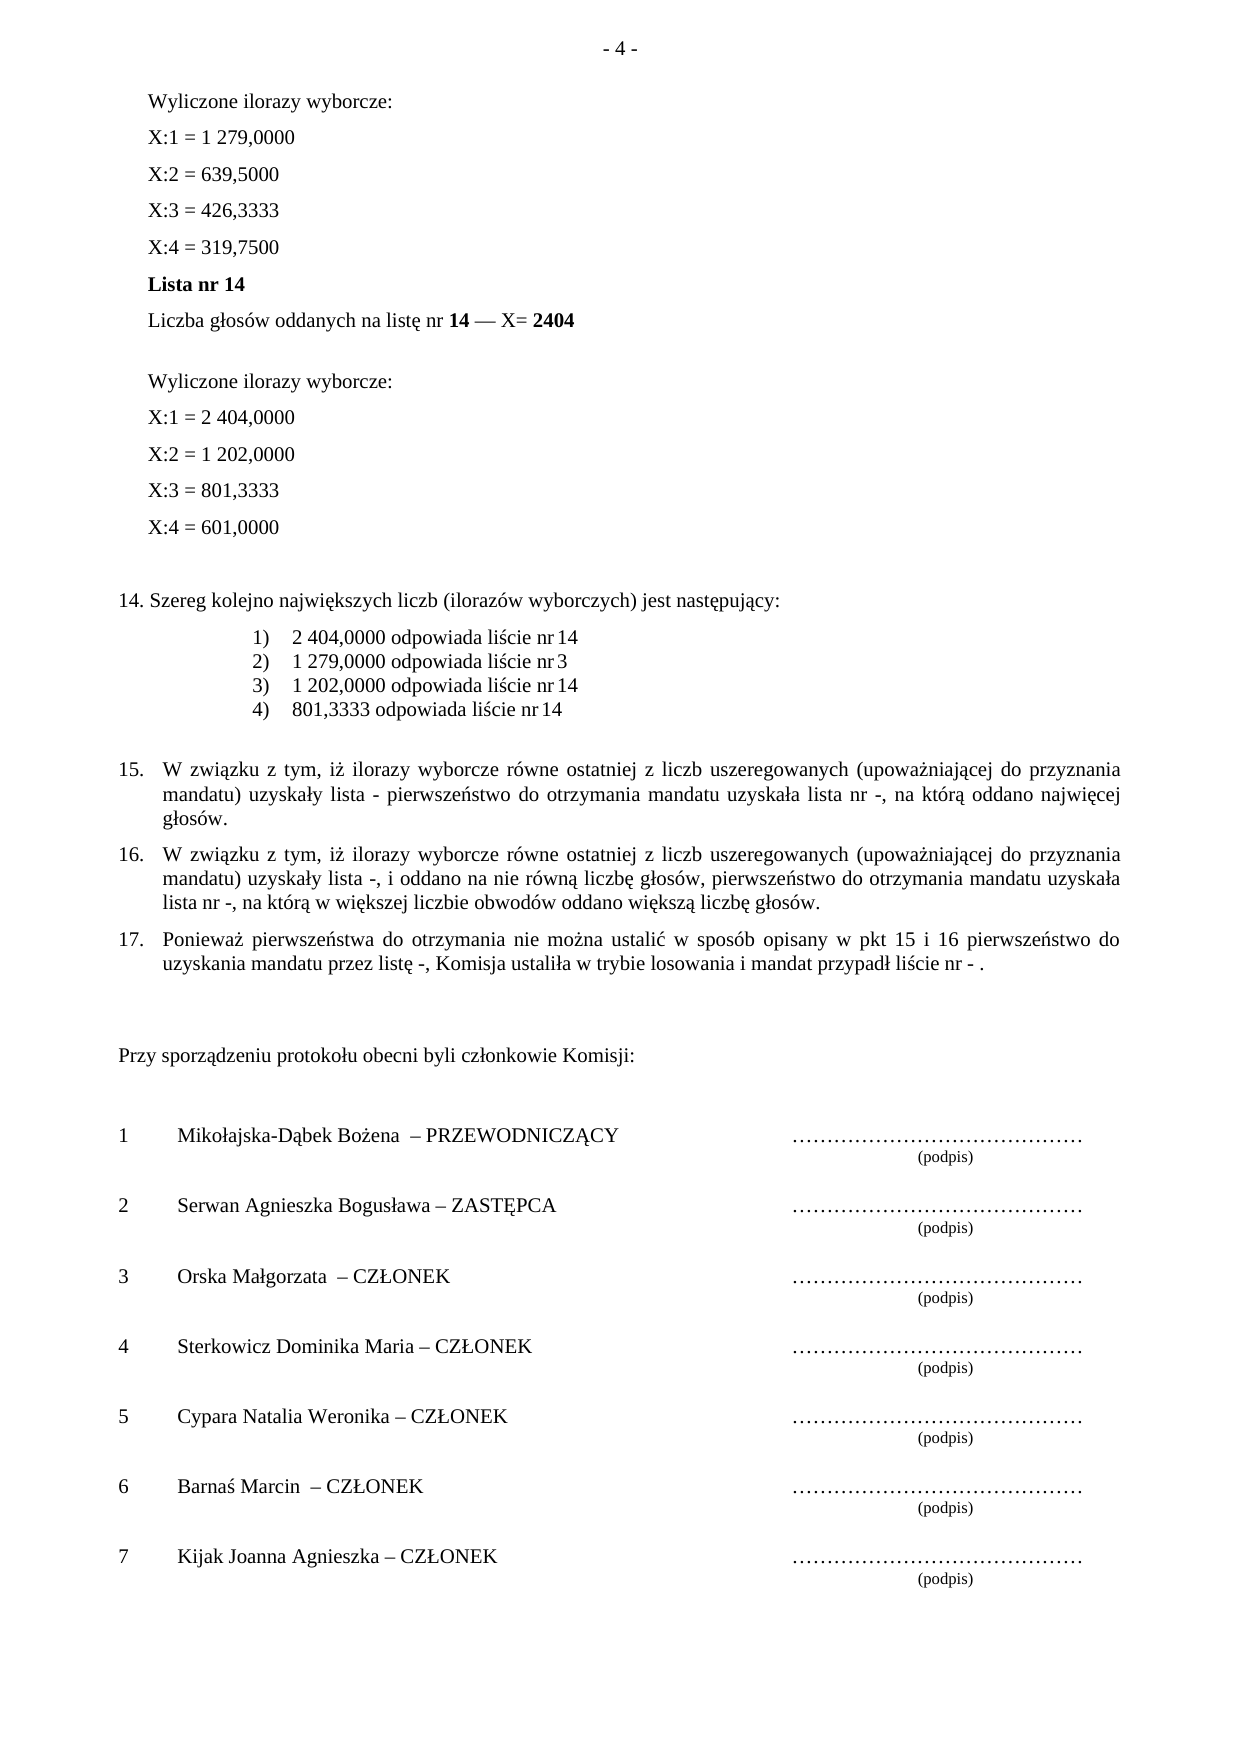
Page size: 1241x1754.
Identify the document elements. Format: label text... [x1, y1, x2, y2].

table_cell Barnaś Marcin – CZŁONEK [166, 1474, 780, 1544]
table_cell 6 [107, 1474, 166, 1544]
table_cell X:1 = 1 279,0000 [136, 125, 1095, 162]
table_cell Serwan Agnieszka Bogusława – ZASTĘPCA [166, 1194, 780, 1264]
table_cell …………………………………… (podpis) [780, 1334, 1111, 1404]
table_cell Cypara Natalia Weronika – CZŁONEK [166, 1404, 780, 1474]
table_cell 3 [107, 1264, 166, 1334]
text 16. W związku z tym, iż ilorazy wyborcze równe ostatniej z liczb uszeregowanych (upoważniającej do przyznania mandatu) uzyskały lista -, i oddano na nie równą liczbę głosów, pierwszeństwo do otrzymania mandatu uzyskała lista nr -, na którą w większej liczbie obwodów oddano większą liczbę głosów. [118, 842, 1122, 914]
table_cell Lista nr 14 [136, 271, 1095, 308]
table_header 2 404,0000 odpowiada liście nr 14 [281, 625, 1139, 649]
table_header Mikołajska-Dąbek Bożena – PRZEWODNICZĄCY [166, 1123, 780, 1193]
table_cell Orska Małgorzata – CZŁONEK [166, 1264, 780, 1334]
table_cell 3) [136, 673, 281, 697]
table_cell Sterkowicz Dominika Maria – CZŁONEK [166, 1334, 780, 1404]
subtitle Przy sporządzeniu protokołu obecni byli członkowie Komisji: [118, 1036, 1122, 1069]
table_cell 1 279,0000 odpowiada liście nr 3 [281, 649, 1139, 673]
table_cell 5 [107, 1404, 166, 1474]
table_cell …………………………………… (podpis) [780, 1545, 1111, 1615]
table_cell X:3 = 426,3333 [136, 198, 1095, 235]
table_cell Kijak Joanna Agnieszka – CZŁONEK [166, 1545, 780, 1615]
text 14. Szereg kolejno największych liczb (ilorazów wyborczych) jest następujący: [118, 588, 1122, 612]
table_cell 7 [107, 1545, 166, 1615]
table_cell …………………………………… (podpis) [780, 1194, 1111, 1264]
table_cell X:1 = 2 404,0000 [136, 405, 1095, 442]
table_cell Wyliczone ilorazy wyborcze: [136, 369, 1095, 405]
table_cell X:3 = 801,3333 [136, 478, 1095, 515]
table_cell 4 [107, 1334, 166, 1404]
table_cell X:2 = 1 202,0000 [136, 442, 1095, 478]
table_cell …………………………………… (podpis) [780, 1264, 1111, 1334]
text 15. W związku z tym, iż ilorazy wyborcze równe ostatniej z liczb uszeregowanych (upoważniającej do przyznania mandatu) uzyskały lista - pierwszeństwo do otrzymania mandatu uzyskała lista nr -, na którą oddano najwięcej głosów. [118, 757, 1122, 829]
text 17. Ponieważ pierwszeństwa do otrzymania nie można ustalić w sposób opisany w pkt 15 i 16 pierwszeństwo do uzyskania mandatu przez listę -, Komisja ustaliła w trybie losowania i mandat przypadł liście nr - . [118, 927, 1122, 975]
table_cell Liczba głosów oddanych na listę nr 14 — X= 2404 [136, 308, 1095, 369]
table_cell X:2 = 639,5000 [136, 162, 1095, 198]
table_header 1 [107, 1123, 166, 1193]
table_cell 2) [136, 649, 281, 673]
table_cell 2 [107, 1194, 166, 1264]
table_cell X:4 = 601,0000 [136, 515, 1095, 551]
table_header 1) [136, 625, 281, 649]
table_cell …………………………………… (podpis) [780, 1474, 1111, 1544]
table_cell X:4 = 319,7500 [136, 235, 1095, 271]
table_cell 1 202,0000 odpowiada liście nr 14 [281, 673, 1139, 697]
table_header …………………………………… (podpis) [780, 1123, 1111, 1193]
table_cell 801,3333 odpowiada liście nr 14 [281, 697, 1139, 721]
table_cell 4) [136, 697, 281, 721]
table_cell …………………………………… (podpis) [780, 1404, 1111, 1474]
table_cell Wyliczone ilorazy wyborcze: [136, 89, 1095, 125]
